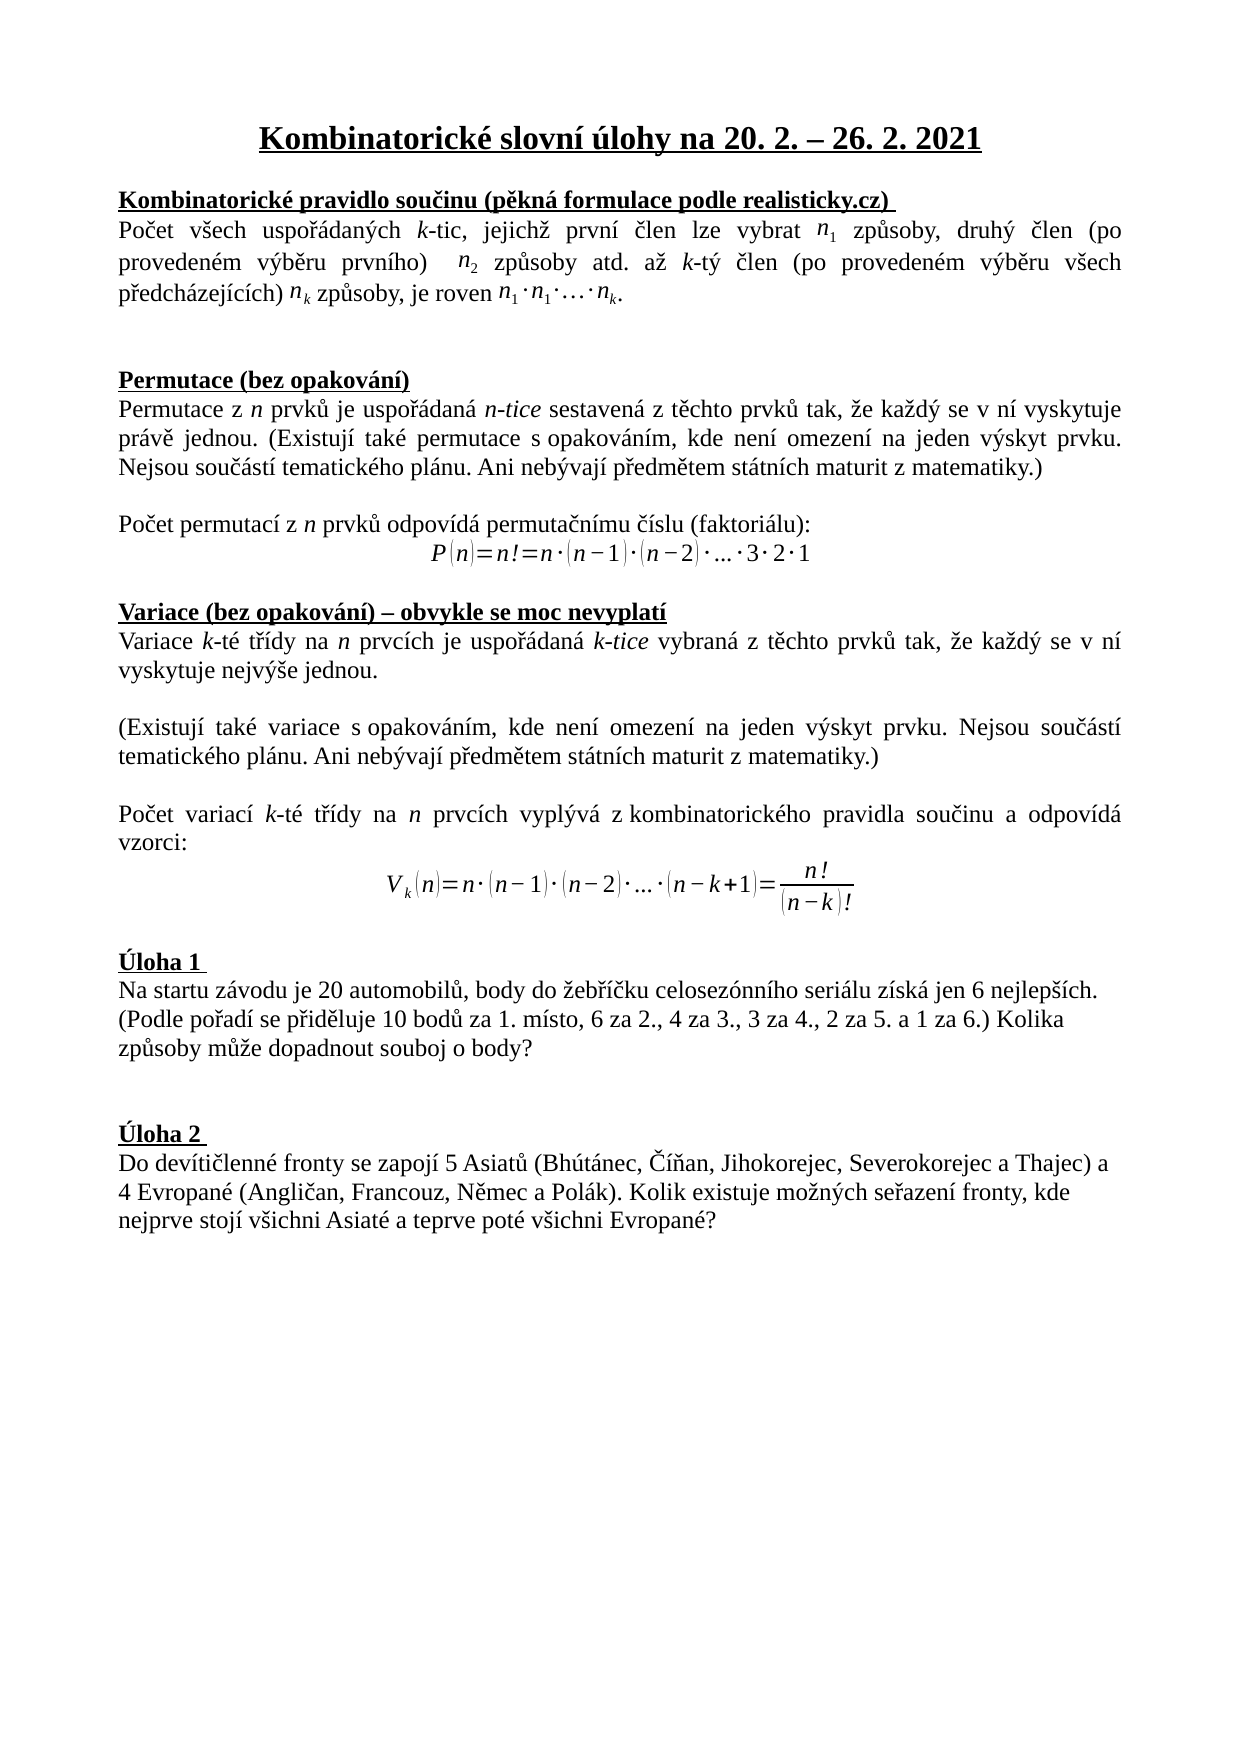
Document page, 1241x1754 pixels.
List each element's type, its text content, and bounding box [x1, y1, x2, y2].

text Kombinatorické pravidlo součinu (pěkná formulace podle realisticky.cz) [118, 185, 1122, 214]
text Kombinatorické slovní úlohy na 20. 2. – 26. 2. 2021 [118, 118, 1122, 156]
text Počet všech uspořádaných k-tic, jejichž první člen lze vybrat způsoby, druhý člen (po provedeném výběru prvního) způsoby atd. až k-tý člen (po provedeném výběru všech předcházejících) způsoby, je roven . [118, 214, 1122, 308]
text Permutace z n prvků je uspořádaná n-tice sestavená z těchto prvků tak, že každý se v ní vyskytuje právě jednou. (Existují také permutace s opakováním, kde není omezení na jeden výskyt prvku. Nejsou součástí tematického plánu. Ani nebývají předmětem státních maturit z matematiky.) [118, 394, 1122, 481]
text Počet variací k-té třídy na n prvcích vyplývá z kombinatorického pravidla součinu a odpovídá vzorci: [118, 799, 1122, 856]
text Variace k-té třídy na n prvcích je uspořádaná k-tice vybraná z těchto prvků tak, že každý se v ní vyskytuje nejvýše jednou. [118, 626, 1122, 684]
text Úloha 2 [118, 1119, 1122, 1148]
text Úloha 1 [118, 947, 1122, 976]
text Počet permutací z n prvků odpovídá permutačnímu číslu (faktoriálu): [118, 509, 1122, 538]
text Variace (bez opakování) – obvykle se moc nevyplatí [118, 597, 1122, 626]
text (Existují také variace s opakováním, kde není omezení na jeden výskyt prvku. Nejsou součástí tematického plánu. Ani nebývají předmětem státních maturit z matematiky.) [118, 712, 1122, 770]
text Na startu závodu je 20 automobilů, body do žebříčku celosezónního seriálu získá jen 6 nejlepších. (Podle pořadí se přiděluje 10 bodů za 1. místo, 6 za 2., 4 za 3., 3 za 4., 2 za 5. a 1 za 6.) Kolika způsoby může dopadnout souboj o body? [118, 976, 1122, 1062]
text Permutace (bez opakování) [118, 366, 1122, 394]
text Do devítičlenné fronty se zapojí 5 Asiatů (Bhútánec, Číňan, Jihokorejec, Severokorejec a Thajec) a 4 Evropané (Angličan, Francouz, Němec a Polák). Kolik existuje možných seřazení fronty, kde nejprve stojí všichni Asiaté a teprve poté všichni Evropané? [717, 1148, 1122, 1234]
